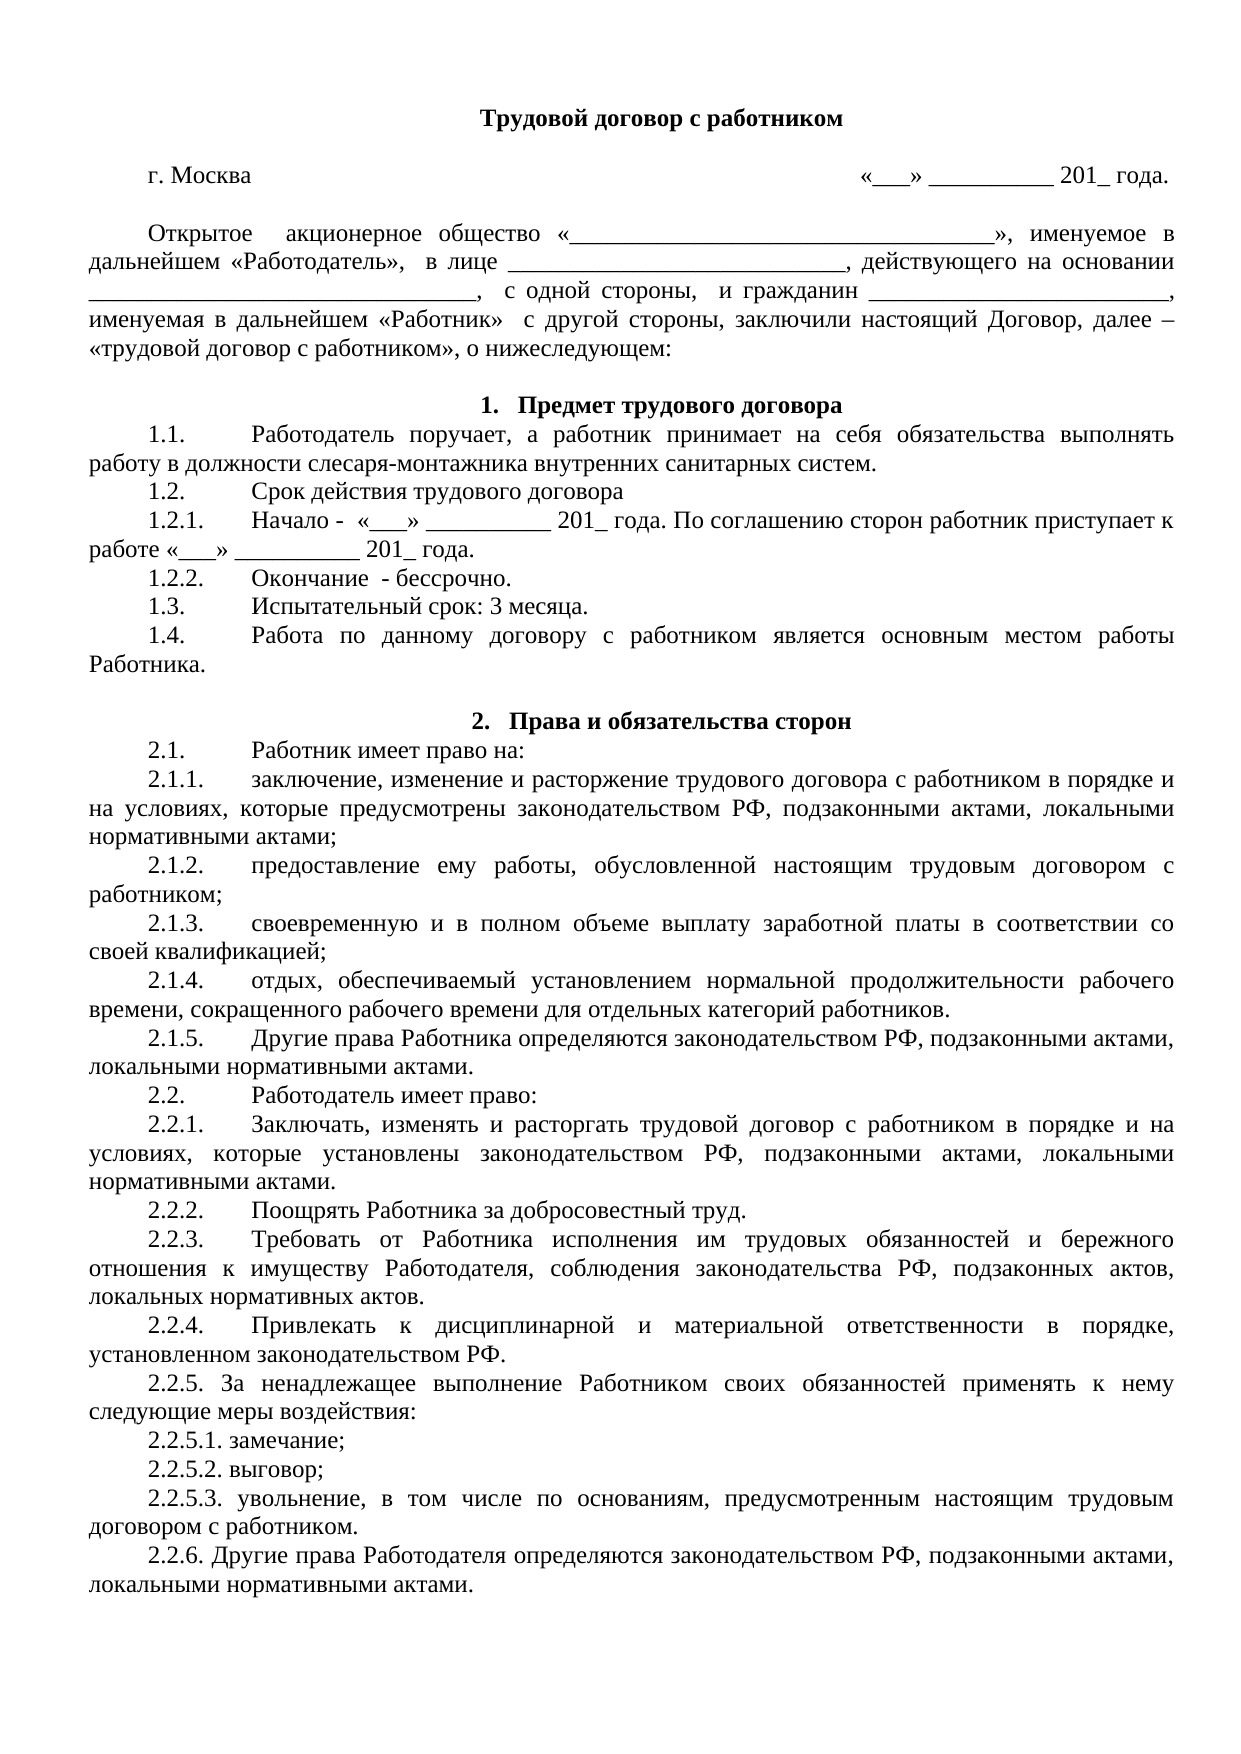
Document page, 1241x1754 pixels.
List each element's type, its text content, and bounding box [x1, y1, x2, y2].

list Требовать от Работника исполнения им трудовых обязанностей и бережного отношения к имуществу Работодателя, соблюдения законодательства РФ, подзаконных актов, локальных нормативных актов. [89, 1224, 1175, 1310]
list Начало - «___» __________ 201_ года. По соглашению сторон работник приступает к работе «___» __________ 201_ года. [89, 505, 1175, 563]
list Срок действия трудового договора [89, 476, 1175, 505]
list Работник имеет право на: [89, 735, 1175, 764]
list Другие права Работника определяются законодательством РФ, подзаконными актами, локальными нормативными актами. [89, 1023, 1175, 1080]
list Окончание - бессрочно. [89, 563, 1175, 591]
text 2.2.5.3. увольнение, в том числе по основаниям, предусмотренным настоящим трудовым договором с работником. [89, 1483, 1175, 1540]
list Работа по данному договору с работником является основным местом работы Работника. [89, 620, 1175, 678]
text 2.2.6. Другие права Работодателя определяются законодательством РФ, подзаконными актами, локальными нормативными актами. [89, 1540, 1175, 1598]
text Открытое акционерное общество «__________________________________», именуемое в дальнейшем «Работодатель», в лице ___________________________, действующего на основании _______________________________, с одной стороны, и гражданин ________________________, именуемая в дальнейшем «Работник» с другой стороны, заключили настоящий Договор, далее – «трудовой договор с работником», о нижеследующем: [89, 218, 1175, 361]
text 2.2.5.1. замечание; [89, 1425, 1175, 1454]
list заключение, изменение и расторжение трудового договора с работником в порядке и на условиях, которые предусмотрены законодательством РФ, подзаконными актами, локальными нормативными актами; [89, 764, 1175, 850]
list отдых, обеспечиваемый установлением нормальной продолжительности рабочего времени, сокращенного рабочего времени для отдельных категорий работников. [89, 965, 1175, 1023]
list Испытательный срок: 3 месяца. [89, 591, 1175, 620]
text 2.2.5.2. выговор; [89, 1454, 1175, 1483]
list Работодатель поручает, а работник принимает на себя обязательства выполнять работу в должности слесаря-монтажника внутренних санитарных систем. [89, 419, 1175, 476]
list Права и обязательства сторон [148, 706, 1175, 735]
list Предмет трудового договора [148, 390, 1175, 419]
list своевременную и в полном объеме выплату заработной платы в соответствии со своей квалификацией; [89, 908, 1175, 965]
text 2.2.5. За ненадлежащее выполнение Работником своих обязанностей применять к нему следующие меры воздействия: [89, 1368, 1175, 1425]
list Заключать, изменять и расторгать трудовой договор с работником в порядке и на условиях, которые установлены законодательством РФ, подзаконными актами, локальными нормативными актами. [89, 1109, 1175, 1195]
text Трудовой договор с работником [89, 103, 1175, 131]
list Поощрять Работника за добросовестный труд. [89, 1195, 1175, 1224]
text г. Москва «___» __________ 201_ года. [89, 160, 1175, 189]
list предоставление ему работы, обусловленной настоящим трудовым договором с работником; [89, 850, 1175, 908]
list Работодатель имеет право: [89, 1080, 1175, 1109]
list Привлекать к дисциплинарной и материальной ответственности в порядке, установленном законодательством РФ. [89, 1310, 1175, 1368]
